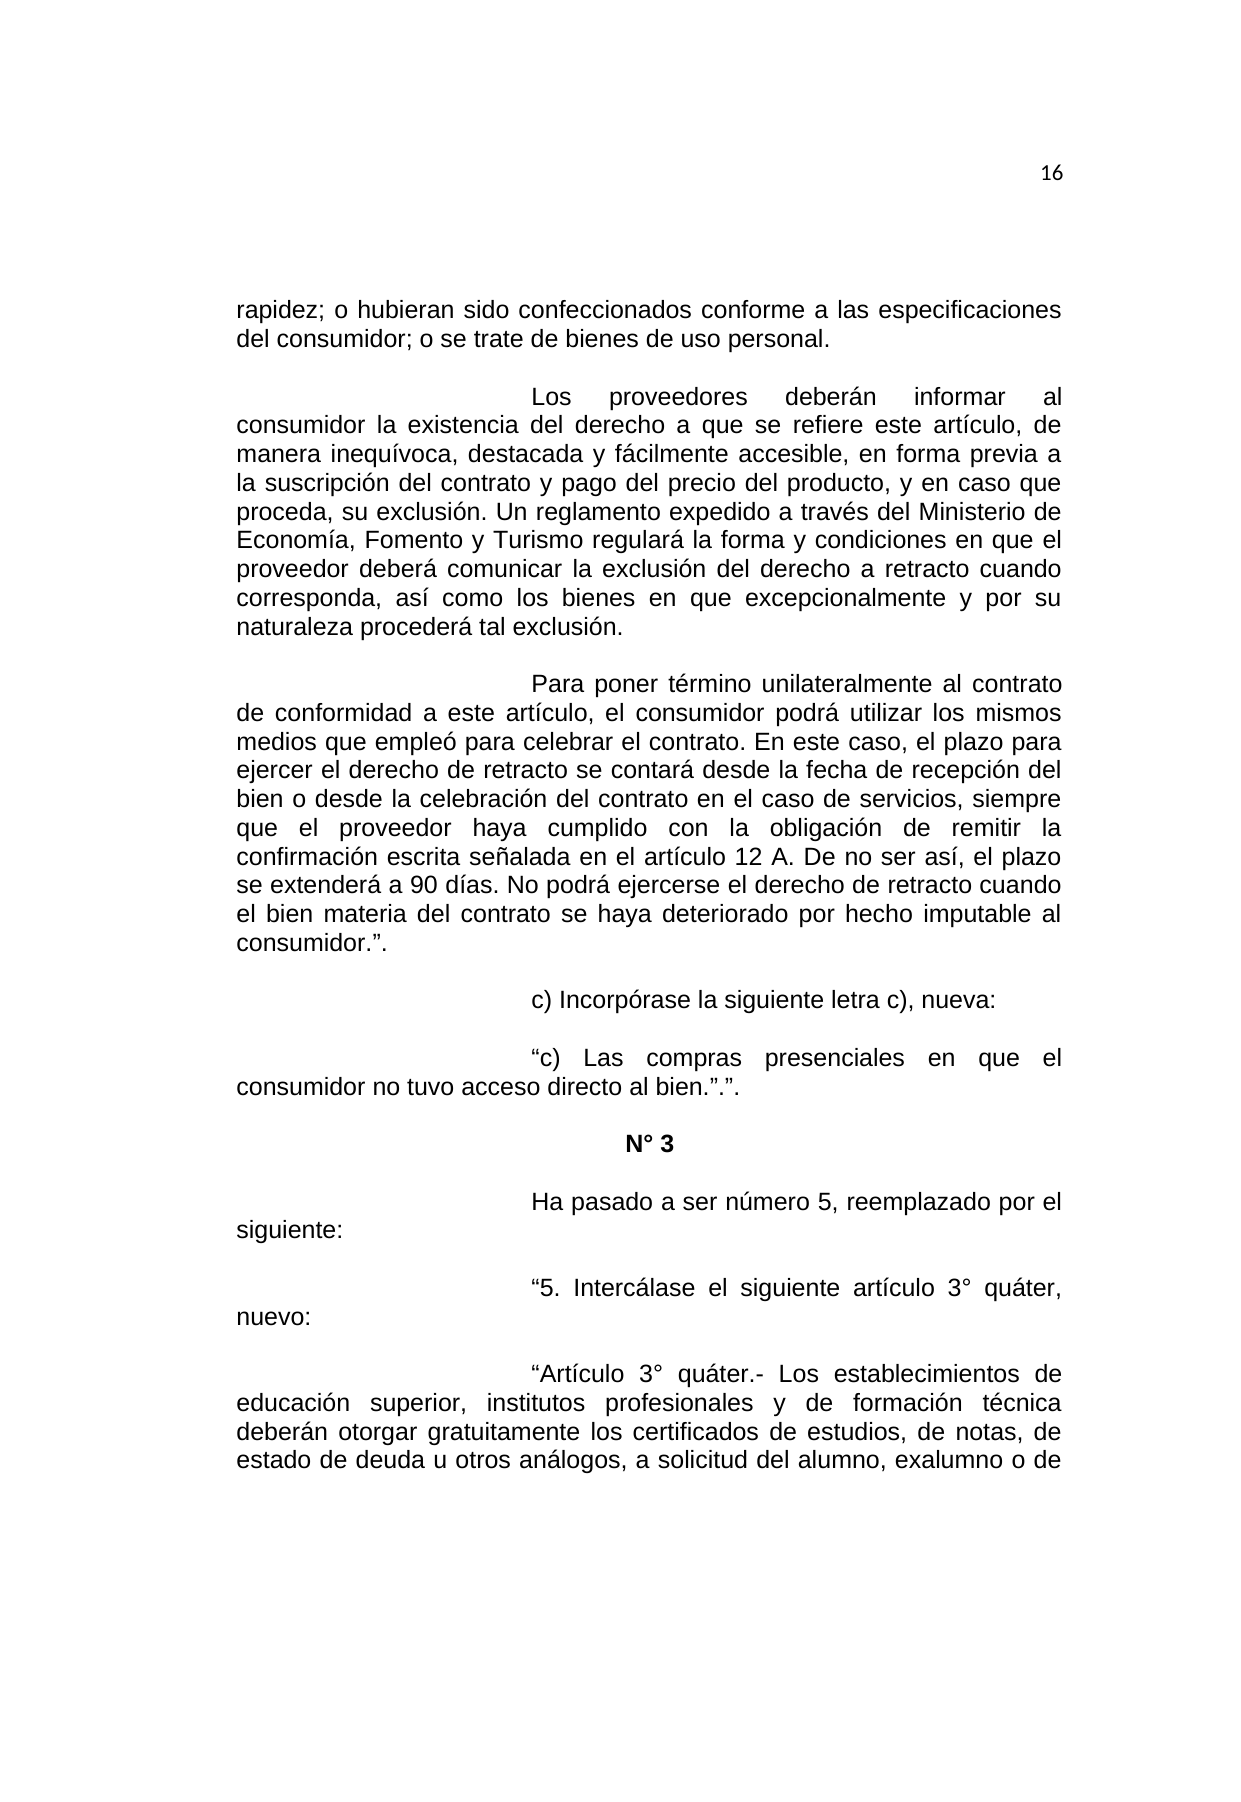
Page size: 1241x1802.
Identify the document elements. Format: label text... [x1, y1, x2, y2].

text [236, 295, 1063, 353]
text c) Incorpórase la siguiente letra c), nueva: [236, 985, 1063, 1014]
text Ha pasado a ser número 5, reemplazado por el siguiente: [236, 1187, 1063, 1244]
text “c) Las compras presenciales en que el consumidor no tuvo acceso directo al bien.”.”. [236, 1043, 1063, 1100]
text N° 3 [236, 1129, 1063, 1158]
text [236, 1359, 1063, 1474]
text Los proveedores deberán informar al consumidor la existencia del derecho a que se refiere este artículo, de manera inequívoca, destacada y fácilmente accesible, en forma previa a la suscripción del contrato y pago del precio del producto, y en caso que proceda, su exclusión. Un reglamento expedido a través del Ministerio de Economía, Fomento y Turismo regulará la forma y condiciones en que el proveedor deberá comunicar la exclusión del derecho a retracto cuando corresponda, así como los bienes en que excepcionalmente y por su naturaleza procederá tal exclusión. [236, 382, 1063, 640]
text Para poner término unilateralmente al contrato de conformidad a este artículo, el consumidor podrá utilizar los mismos medios que empleó para celebrar el contrato. En este caso, el plazo para ejercer el derecho de retracto se contará desde la fecha de recepción del bien o desde la celebración del contrato en el caso de servicios, siempre que el proveedor haya cumplido con la obligación de remitir la confirmación escrita señalada en el artículo 12 A. De no ser así, el plazo se extenderá a 90 días. No podrá ejercerse el derecho de retracto cuando el bien materia del contrato se haya deteriorado por hecho imputable al consumidor.”. [236, 669, 1063, 957]
text “5. Intercálase el siguiente artículo 3° quáter, nuevo: [236, 1273, 1063, 1330]
